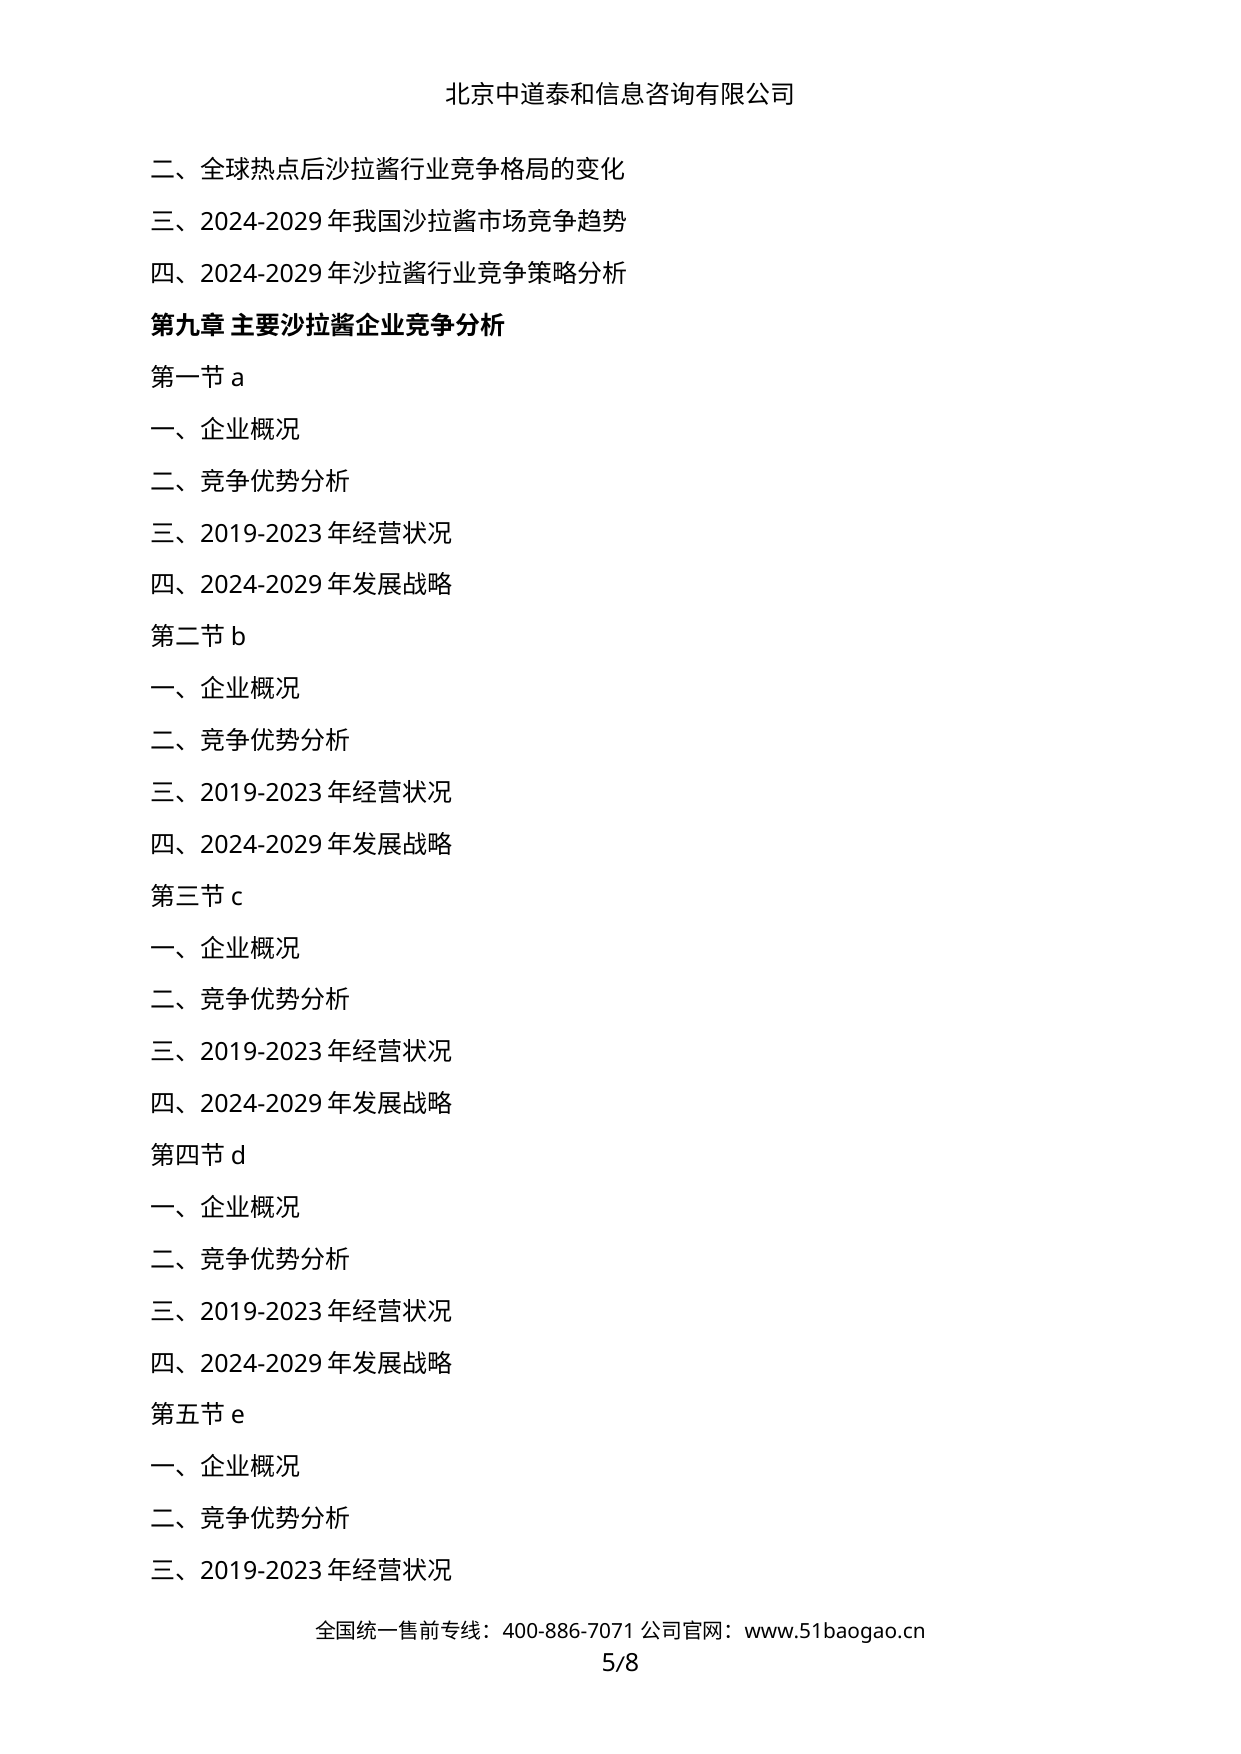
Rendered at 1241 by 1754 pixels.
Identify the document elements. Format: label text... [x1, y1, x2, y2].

text 三、2019-2023年经营状况 [150, 1551, 1090, 1587]
text 一、企业概况 [150, 669, 1090, 705]
text 二、竞争优势分析 [150, 721, 1090, 757]
text 二、竞争优势分析 [150, 461, 1090, 497]
text 二、竞争优势分析 [150, 1239, 1090, 1276]
text 第五节 e [150, 1395, 1090, 1431]
text 一、企业概况 [150, 1447, 1090, 1483]
text 三、2019-2023年经营状况 [150, 513, 1090, 549]
text 二、竞争优势分析 [150, 1499, 1090, 1535]
text 第九章 主要沙拉酱企业竞争分析 [150, 306, 1090, 342]
text 三、2019-2023年经营状况 [150, 1032, 1090, 1068]
text 第四节 d [150, 1136, 1090, 1172]
text 一、企业概况 [150, 409, 1090, 446]
text 二、竞争优势分析 [150, 980, 1090, 1016]
text 四、2024-2029年发展战略 [150, 1343, 1090, 1379]
text 四、2024-2029年沙拉酱行业竞争策略分析 [150, 254, 1090, 290]
text 二、全球热点后沙拉酱行业竞争格局的变化 [150, 150, 1090, 186]
text 三、2024-2029年我国沙拉酱市场竞争趋势 [150, 202, 1090, 238]
text 四、2024-2029年发展战略 [150, 565, 1090, 601]
text 三、2019-2023年经营状况 [150, 1291, 1090, 1327]
text 三、2019-2023年经营状况 [150, 772, 1090, 809]
text 四、2024-2029年发展战略 [150, 824, 1090, 861]
text 一、企业概况 [150, 928, 1090, 964]
text 第一节 a [150, 357, 1090, 394]
text 四、2024-2029年发展战略 [150, 1084, 1090, 1120]
text 一、企业概况 [150, 1187, 1090, 1224]
text 第二节 b [150, 617, 1090, 653]
text 第三节 c [150, 876, 1090, 912]
